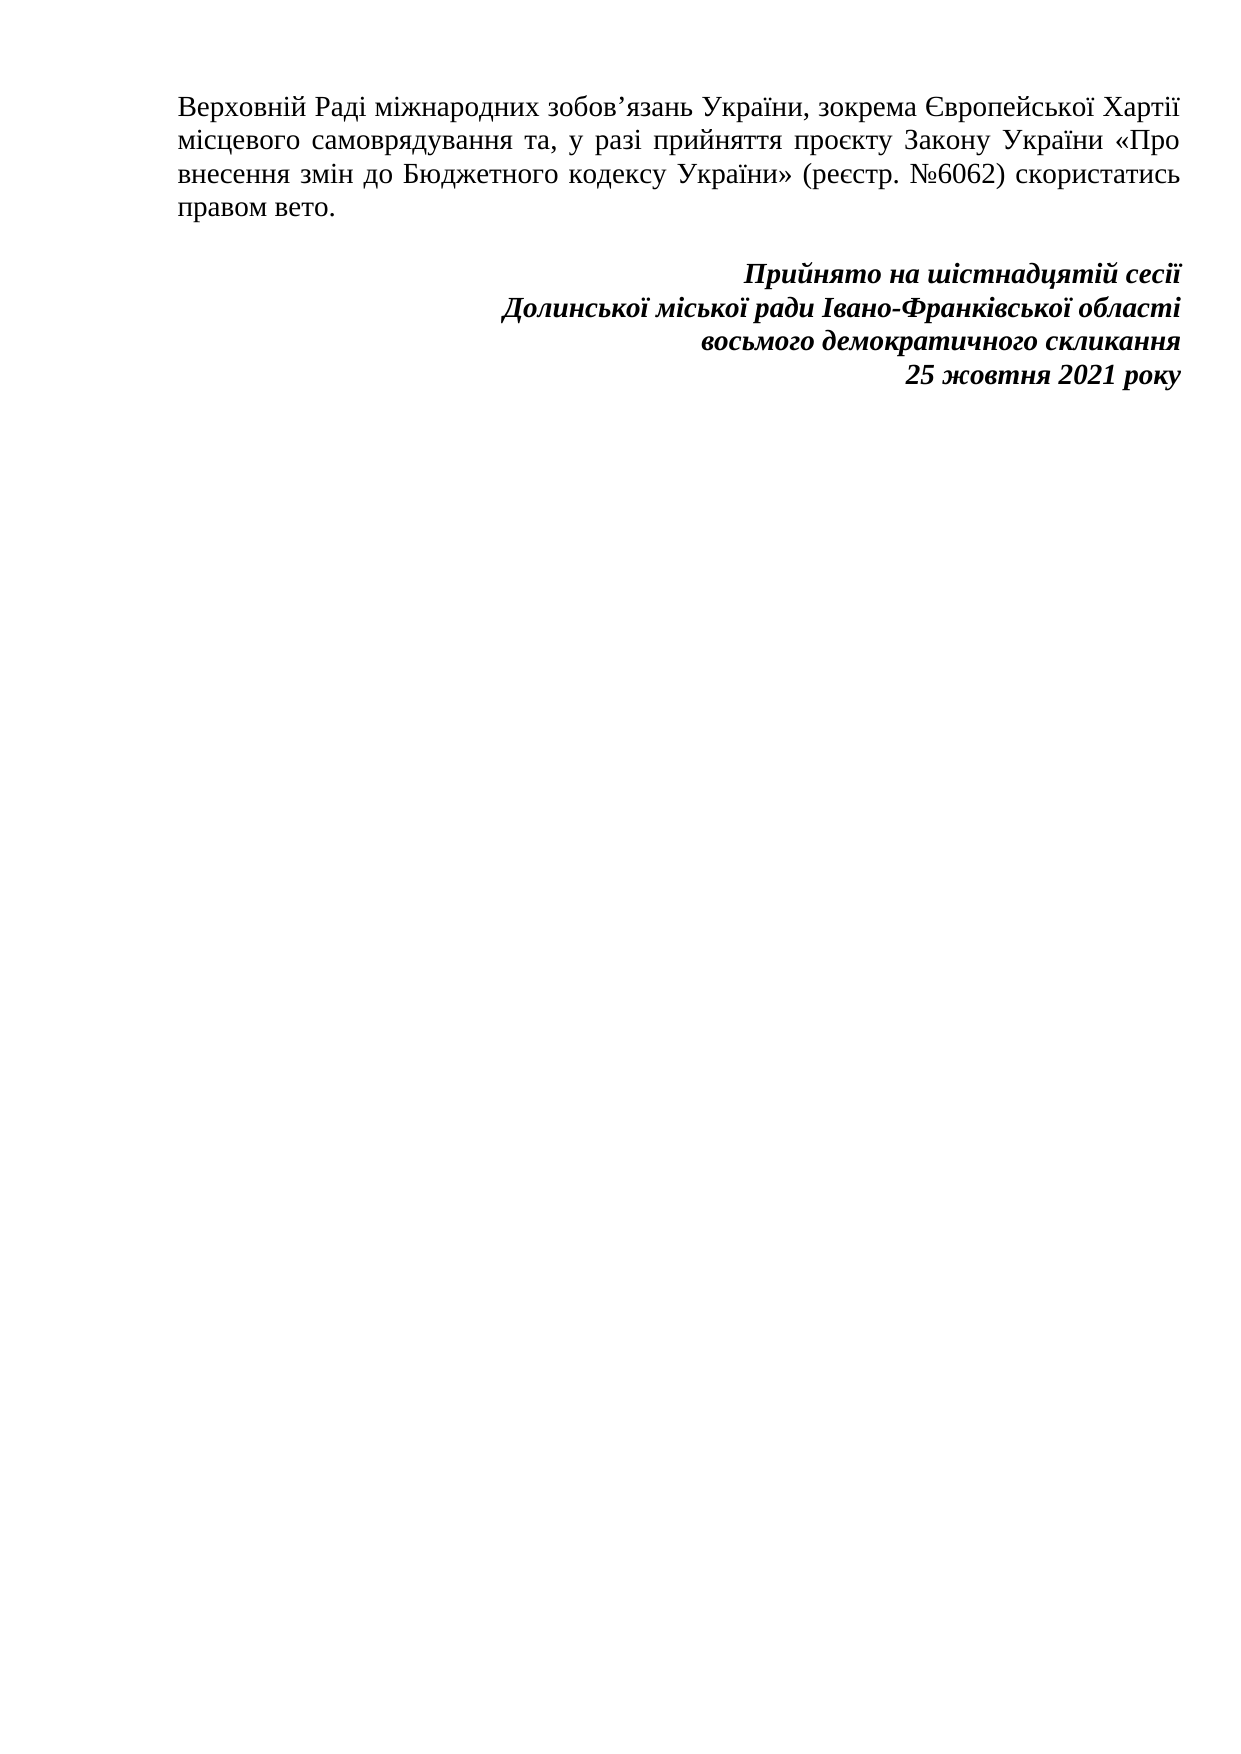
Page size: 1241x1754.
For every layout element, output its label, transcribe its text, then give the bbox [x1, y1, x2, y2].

text 25 жовтня 2021 року [177, 357, 1181, 391]
text восьмого демократичного скликання [177, 323, 1181, 357]
text Долинської міської ради Івано-Франківської області [177, 290, 1181, 323]
text Прийнято на шістнадцятій сесії [177, 256, 1181, 290]
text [177, 89, 1181, 223]
